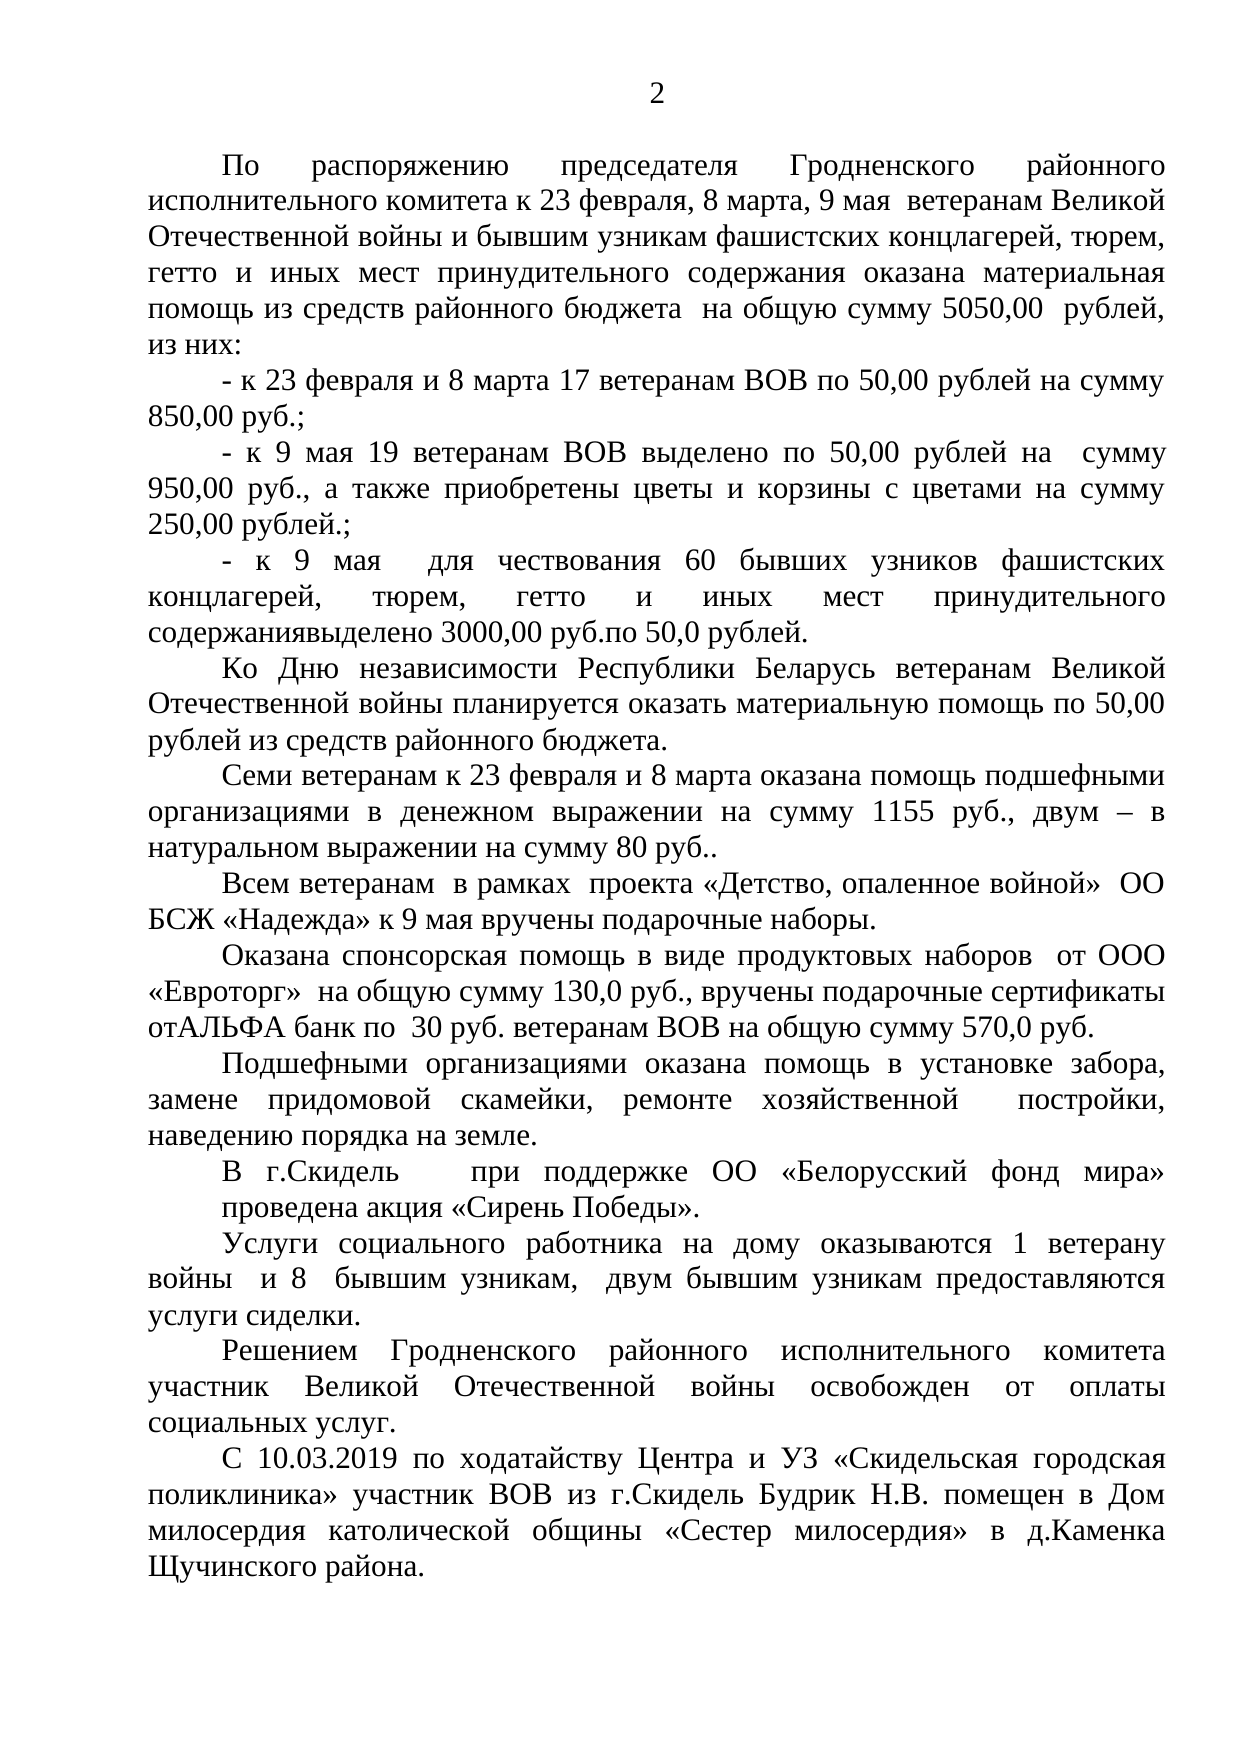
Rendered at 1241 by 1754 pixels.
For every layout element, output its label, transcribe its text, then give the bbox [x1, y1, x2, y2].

text - к 23 февраля и 8 марта 17 ветеранам ВОВ по 50,00 рублей на сумму 850,00 руб.; [148, 361, 1167, 433]
text В г.Скидель при поддержке ОО «Белорусский фонд мира» проведена акция «Сирень Победы». [148, 1152, 1167, 1224]
text Оказана спонсорская помощь в виде продуктовых наборов от ООО «Евроторг» на общую сумму 130,0 руб., вручены подарочные сертификаты отАЛЬФА банк по 30 руб. ветеранам ВОВ на общую сумму 570,0 руб. [148, 936, 1167, 1044]
text Услуги социального работника на дому оказываются 1 ветерану войны и 8 бывшим узникам, двум бывшим узникам предоставляются услуги сиделки. [148, 1224, 1167, 1332]
text С 10.03.2019 по ходатайству Центра и УЗ «Скидельская городская поликлиника» участник ВОВ из г.Скидель Будрик Н.В. помещен в Дом милосердия католической общины «Сестер милосердия» в д.Каменка Щучинского района. [148, 1439, 1167, 1583]
text По распоряжению председателя Гродненского районного исполнительного комитета к 23 февраля, 8 марта, 9 мая ветеранам Великой Отечественной войны и бывшим узникам фашистских концлагерей, тюрем, гетто и иных мест принудительного содержания оказана материальная помощь из средств районного бюджета на общую сумму 5050,00 рублей, из них: [148, 146, 1167, 361]
text Семи ветеранам к 23 февраля и 8 марта оказана помощь подшефными организациями в денежном выражении на сумму 1155 руб., двум – в натуральном выражении на сумму 80 руб.. [148, 757, 1167, 864]
text Решением Гродненского районного исполнительного комитета участник Великой Отечественной войны освобожден от оплаты социальных услуг. [148, 1332, 1167, 1439]
text Ко Дню независимости Республики Беларусь ветеранам Великой Отечественной войны планируется оказать материальную помощь по 50,00 рублей из средств районного бюджета. [148, 649, 1167, 757]
text Всем ветеранам в рамках проекта «Детство, опаленное войной» ОО БСЖ «Надежда» к 9 мая вручены подарочные наборы. [148, 864, 1167, 936]
text Подшефными организациями оказана помощь в установке забора, замене придомовой скамейки, ремонте хозяйственной постройки, наведению порядка на земле. [148, 1044, 1167, 1152]
text - к 9 мая для чествования 60 бывших узников фашистских концлагерей, тюрем, гетто и иных мест принудительного содержаниявыделено 3000,00 руб.по 50,0 рублей. [148, 541, 1167, 649]
text - к 9 мая 19 ветеранам ВОВ выделено по 50,00 рублей на cумму 950,00 руб., а также приобретены цветы и корзины с цветами на сумму 250,00 рублей.; [148, 433, 1167, 541]
